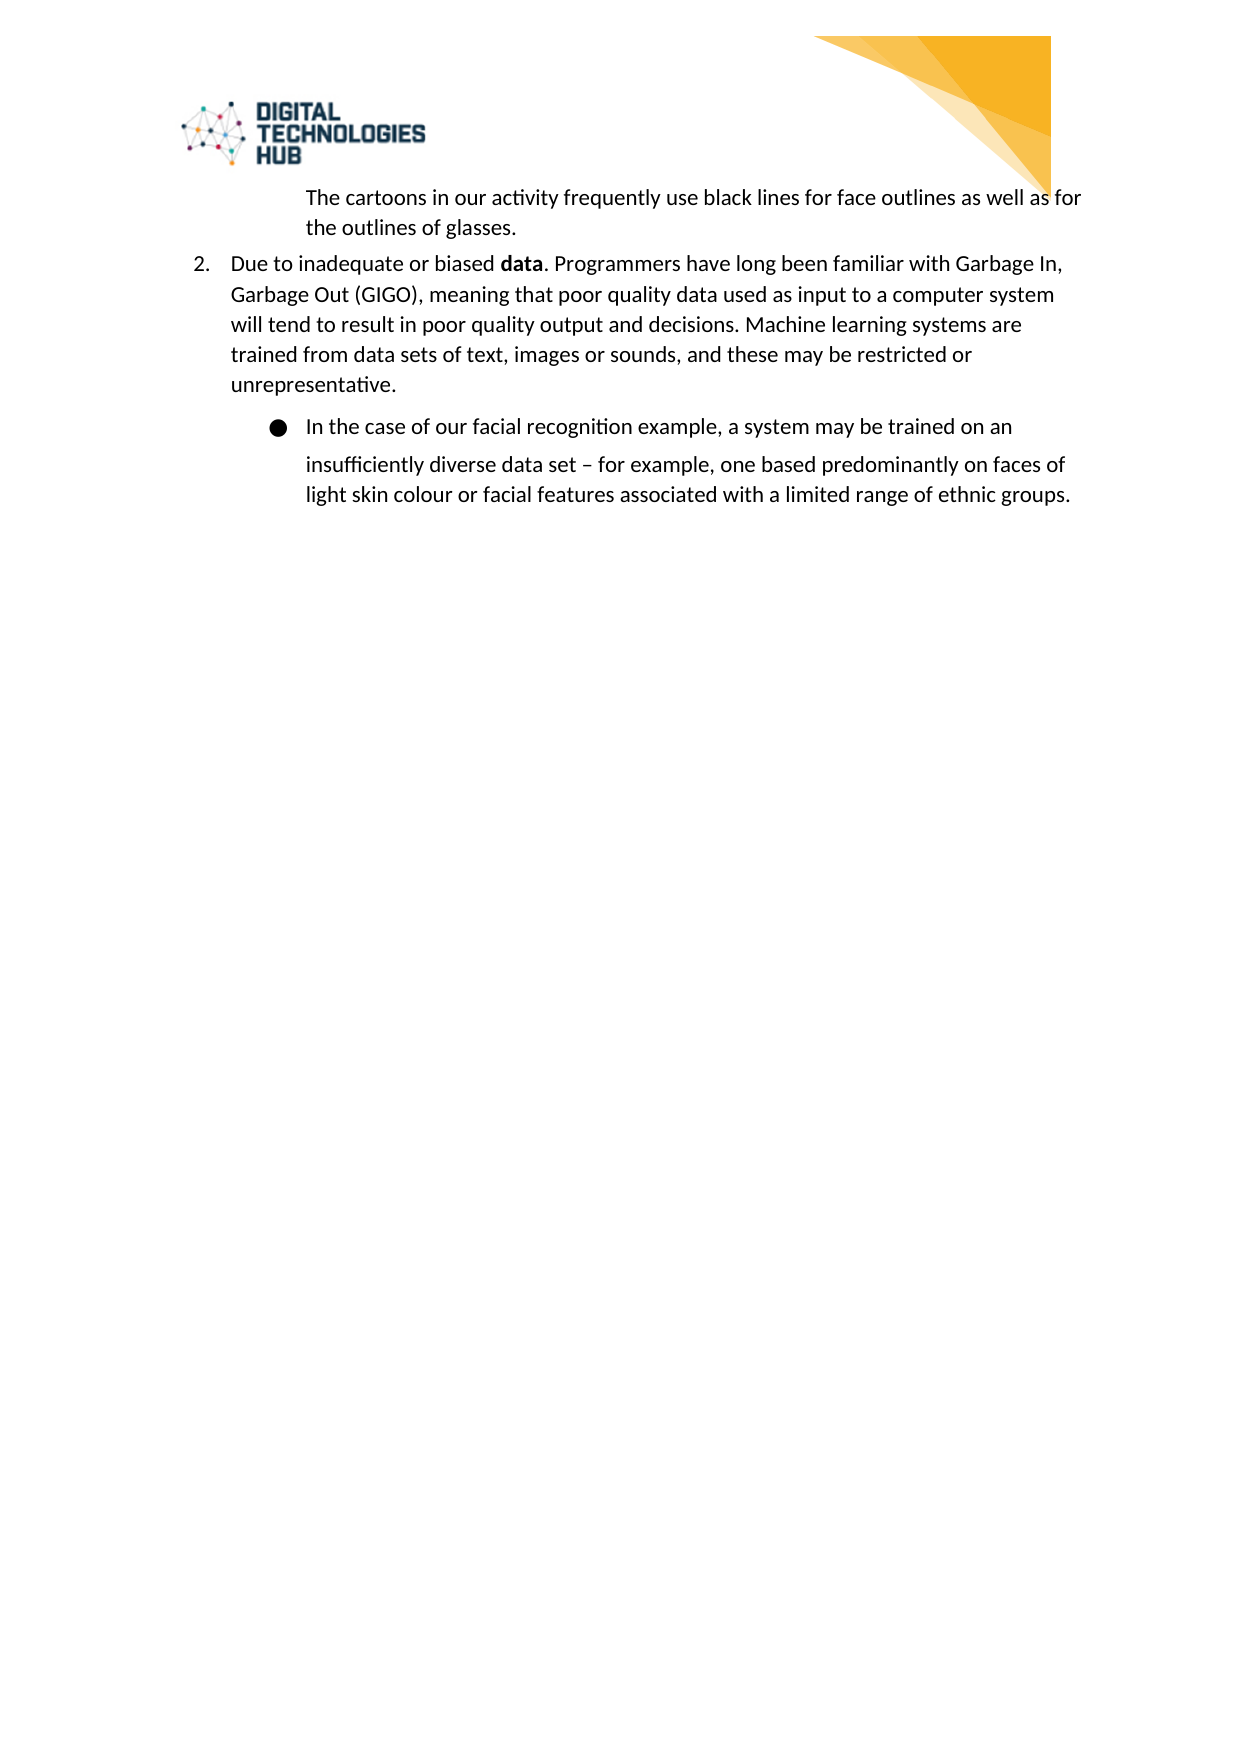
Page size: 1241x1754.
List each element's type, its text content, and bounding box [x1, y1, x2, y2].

picture [150, 73, 466, 183]
picture [812, 36, 1051, 183]
list Due to inadequate or biased data. Programmers have long been familiar with Garbage In, Garbage Out (GIGO), meaning that poor quality data used as input to a computer system will tend to result in poor quality output and decisions. Machine learning systems are trained from data sets of text, images or sounds, and these may be restricted or unrepresentative. [193, 249, 1090, 398]
list In the case of our facial recognition example, a system may be trained on an insufficiently diverse data set – for example, one based predominantly on faces of light skin colour or facial features associated with a limited range of ethnic groups. [268, 401, 1090, 508]
